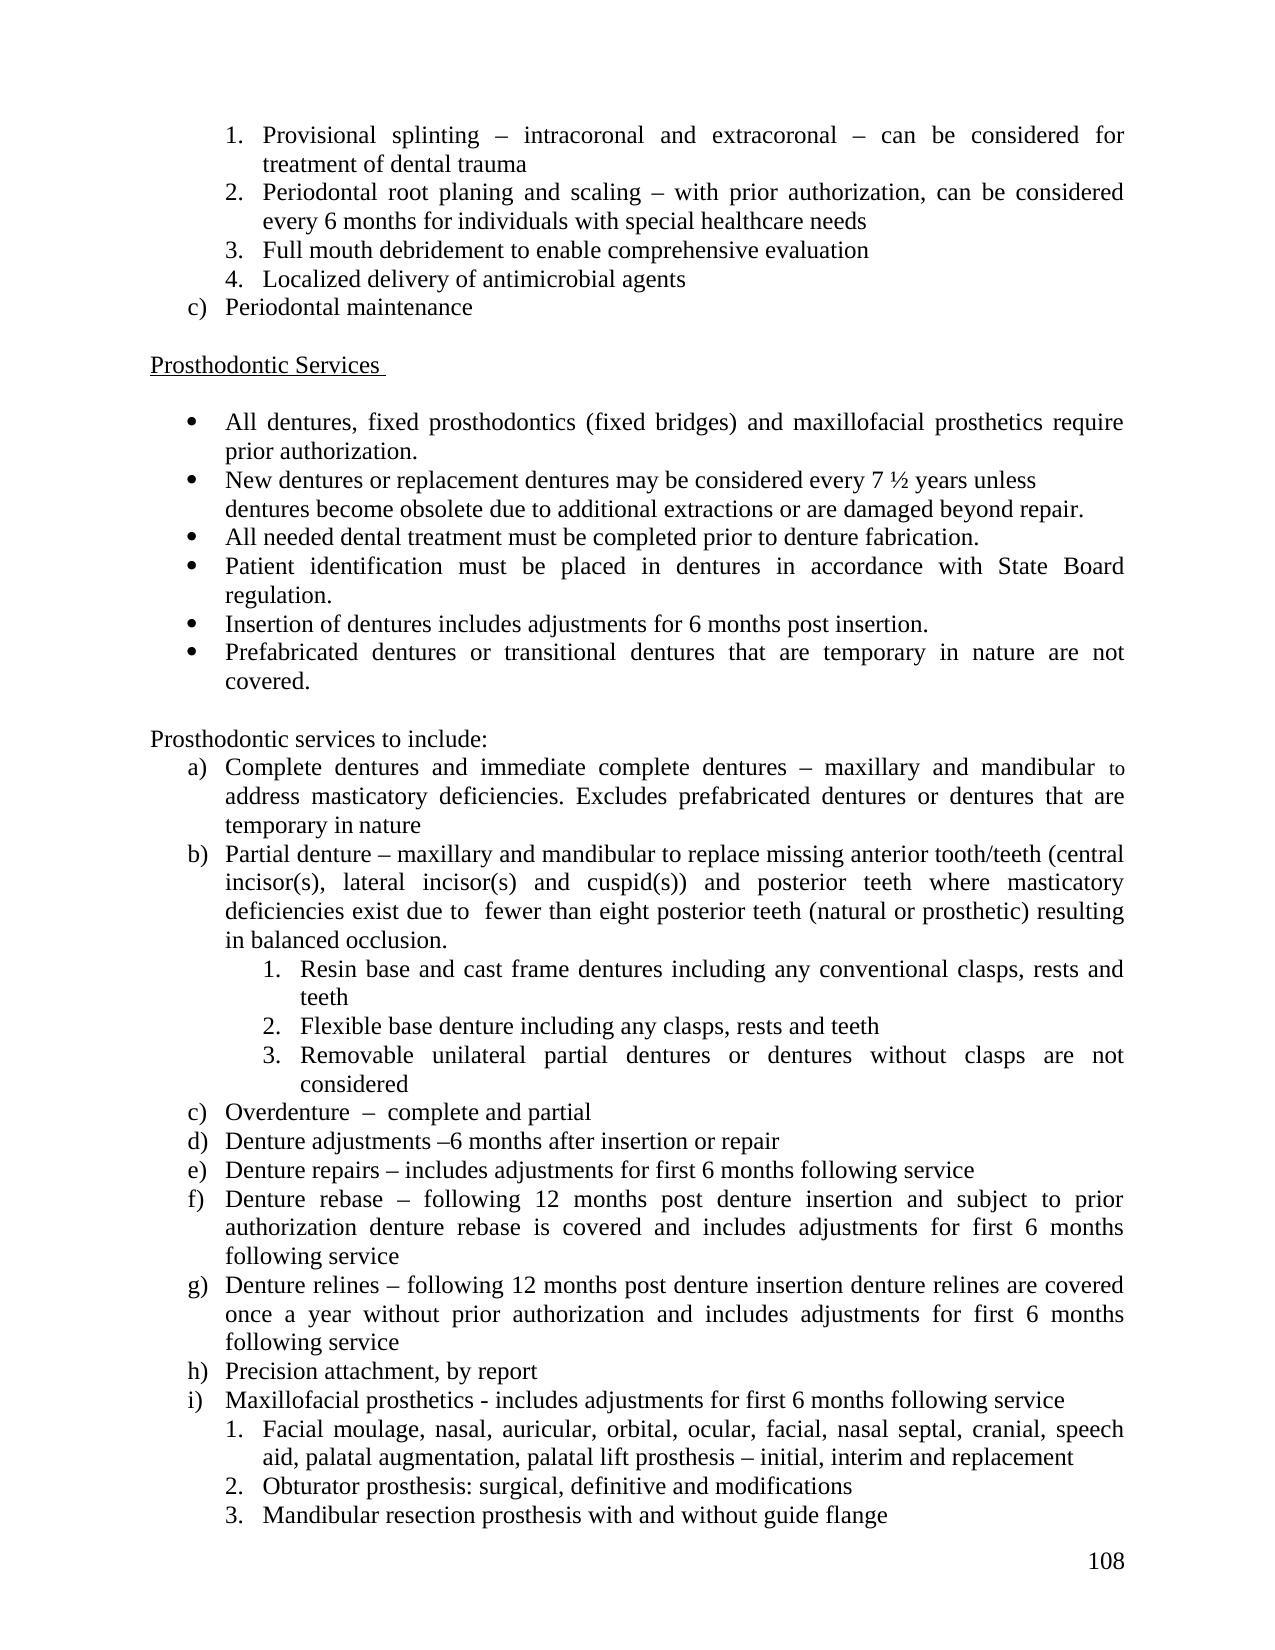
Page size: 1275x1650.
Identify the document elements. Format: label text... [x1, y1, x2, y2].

list Removable unilateral partial dentures or dentures without clasps are not considered [262, 1040, 1125, 1097]
list Periodontal maintenance [187, 292, 1125, 321]
list Localized delivery of antimicrobial agents [225, 264, 1125, 292]
list Prefabricated dentures or transitional dentures that are temporary in nature are not covered. [187, 637, 1125, 695]
list Precision attachment, by report [187, 1356, 1125, 1385]
list New dentures or replacement dentures may be considered every 7 ½ years unless [187, 465, 1125, 494]
list Flexible base denture including any clasps, rests and teeth [262, 1011, 1125, 1040]
list Denture adjustments –6 months after insertion or repair [187, 1126, 1125, 1155]
text Prosthodontic Services [150, 350, 1125, 379]
list All dentures, fixed prosthodontics (fixed bridges) and maxillofacial prosthetics require prior authorization. [187, 407, 1125, 465]
list Complete dentures and immediate complete dentures – maxillary and mandibular to address masticatory deficiencies. Excludes prefabricated dentures or dentures that are temporary in nature [187, 752, 1125, 839]
list All needed dental treatment must be completed prior to denture fabrication. [187, 522, 1125, 551]
list Partial denture – maxillary and mandibular to replace missing anterior tooth/teeth (central incisor(s), lateral incisor(s) and cuspid(s)) and posterior teeth where masticatory deficiencies exist due to fewer than eight posterior teeth (natural or prosthetic) resulting in balanced occlusion. [187, 839, 1125, 954]
list Resin base and cast frame dentures including any conventional clasps, rests and teeth [262, 954, 1125, 1011]
list Provisional splinting – intracoronal and extracoronal – can be considered for treatment of dental trauma [225, 120, 1125, 177]
list Obturator prosthesis: surgical, definitive and modifications [225, 1471, 1125, 1500]
list Denture relines – following 12 months post denture insertion denture relines are covered once a year without prior authorization and includes adjustments for first 6 months following service [187, 1270, 1125, 1356]
list Patient identification must be placed in dentures in accordance with State Board regulation. [187, 551, 1125, 609]
list Denture rebase – following 12 months post denture insertion and subject to prior authorization denture rebase is covered and includes adjustments for first 6 months following service [187, 1184, 1125, 1270]
text dentures become obsolete due to additional extractions or are damaged beyond repair. [225, 494, 1125, 522]
list Full mouth debridement to enable comprehensive evaluation [225, 235, 1125, 264]
list Insertion of dentures includes adjustments for 6 months post insertion. [187, 609, 1125, 637]
list Mandibular resection prosthesis with and without guide flange [225, 1500, 1125, 1529]
list Maxillofacial prosthetics - includes adjustments for first 6 months following service [187, 1385, 1125, 1414]
list Facial moulage, nasal, auricular, orbital, ocular, facial, nasal septal, cranial, speech aid, palatal augmentation, palatal lift prosthesis – initial, interim and replacement [225, 1414, 1125, 1471]
list Denture repairs – includes adjustments for first 6 months following service [187, 1155, 1125, 1184]
text Prosthodontic services to include: [150, 724, 1125, 752]
list Overdenture – complete and partial [187, 1097, 1125, 1126]
list Periodontal root planing and scaling – with prior authorization, can be considered every 6 months for individuals with special healthcare needs [225, 177, 1125, 235]
